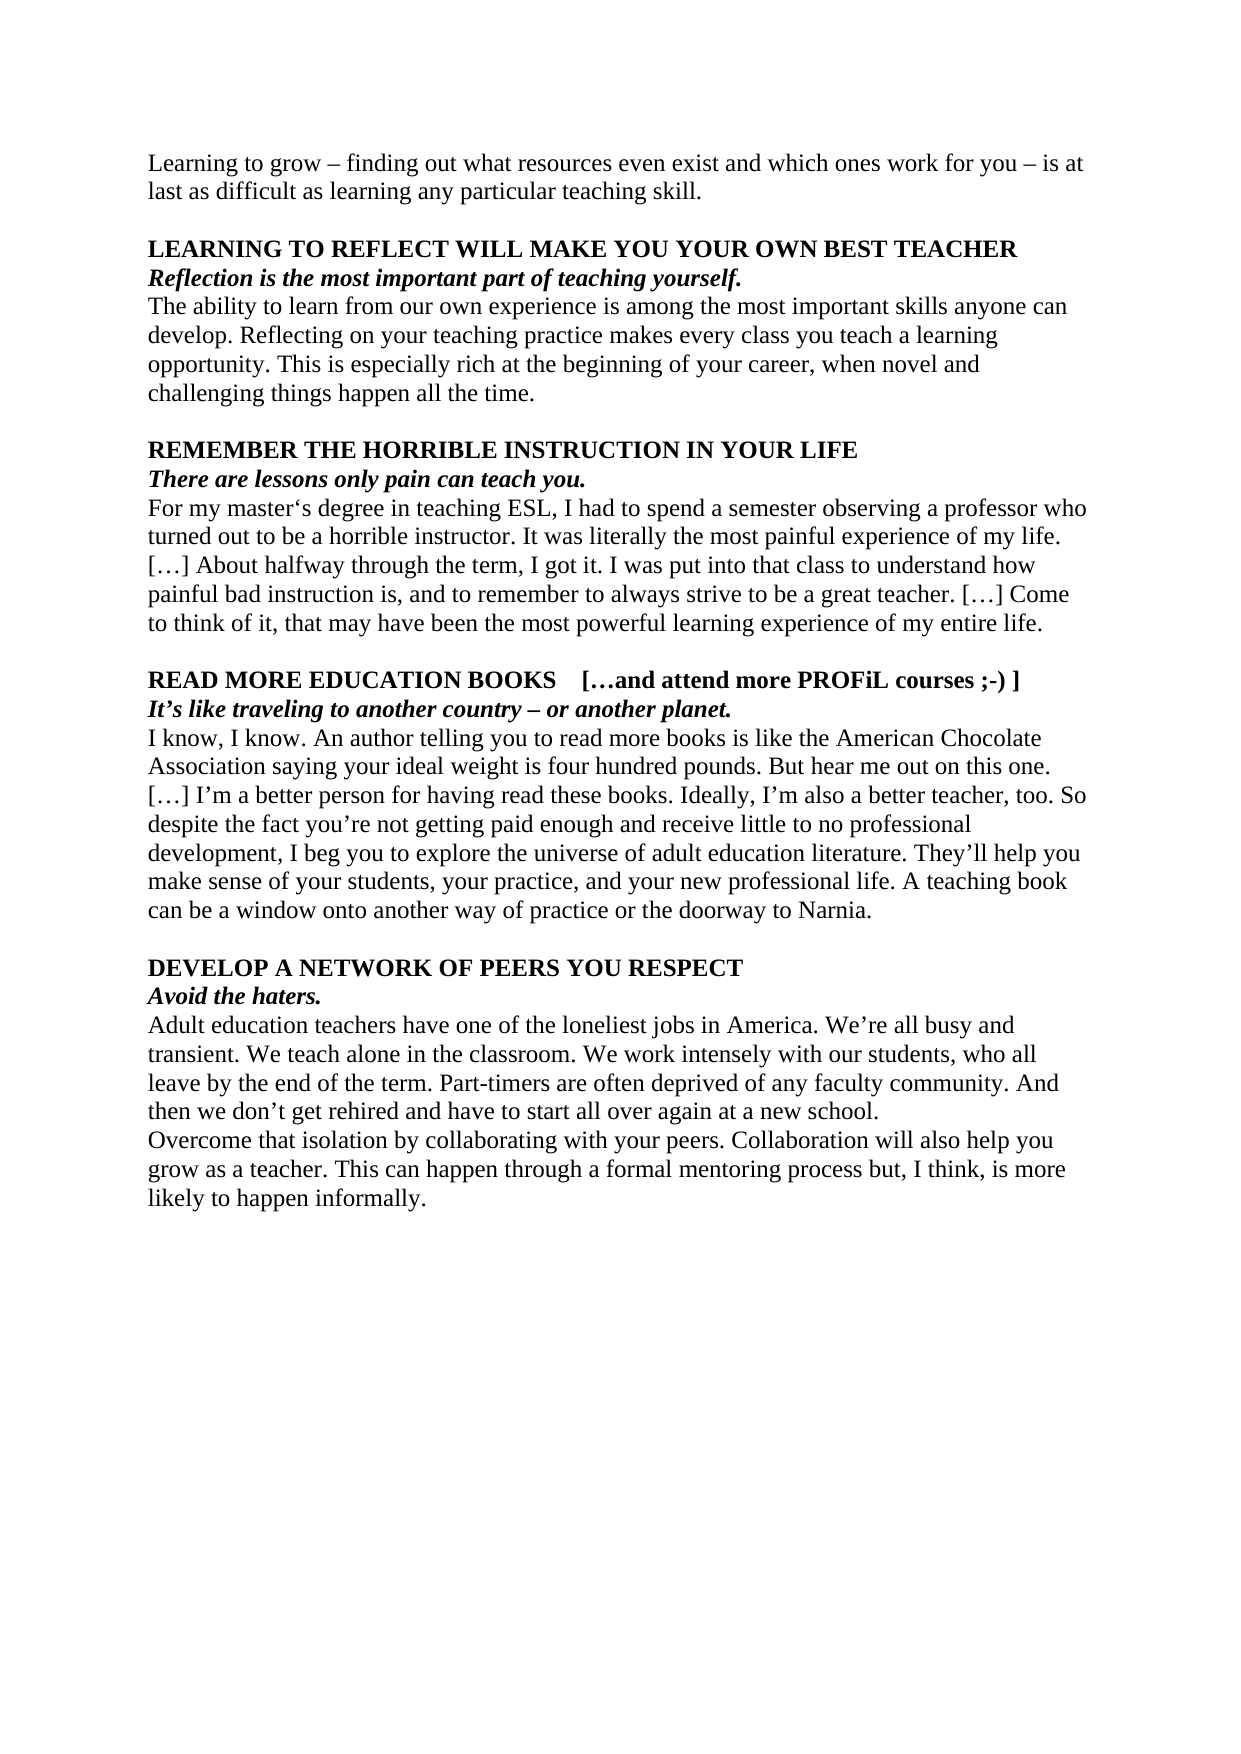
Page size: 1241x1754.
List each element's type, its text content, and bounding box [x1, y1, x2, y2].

text Reflection is the most important part of teaching yourself. [148, 263, 1093, 291]
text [148, 148, 1093, 205]
text I know, I know. An author telling you to read more books is like the American Chocolate Association saying your ideal weight is four hundred pounds. But hear me out on this one. […] I’m a better person for having read these books. Ideally, I’m also a better teacher, too. So despite the fact you’re not getting paid enough and receive little to no professional development, I beg you to explore the universe of adult education literature. They’ll help you make sense of your students, your practice, and your new professional life. A teaching book can be a window onto another way of practice or the doorway to Narnia. [148, 723, 1093, 924]
text The ability to learn from our own experience is among the most important skills anyone can develop. Reflecting on your teaching practice makes every class you teach a learning opportunity. This is especially rich at the beginning of your career, when novel and challenging things happen all the time. [148, 291, 1093, 406]
text It’s like traveling to another country – or another planet. [148, 694, 1093, 723]
text Avoid the haters. [148, 981, 1093, 1010]
text There are lessons only pain can teach you. [148, 464, 1093, 493]
text Adult education teachers have one of the loneliest jobs in America. We’re all busy and transient. We teach alone in the classroom. We work intensely with our students, who all leave by the end of the term. Part-timers are often deprived of any faculty community. And then we don’t get rehired and have to start all over again at a new school. [148, 1010, 1093, 1125]
text REMEMBER THE HORRIBLE INSTRUCTION IN YOUR LIFE [148, 435, 1093, 464]
text Overcome that isolation by collaborating with your peers. Collaboration will also help you grow as a teacher. This can happen through a formal mentoring process but, I think, is more likely to happen informally. [148, 1125, 1093, 1211]
text DEVELOP A NETWORK OF PEERS YOU RESPECT [148, 953, 1093, 981]
text LEARNING TO REFLECT WILL MAKE YOU YOUR OWN BEST TEACHER [148, 234, 1093, 263]
text READ MORE EDUCATION BOOKS […and attend more PROFiL courses ;-) ] [148, 665, 1093, 694]
text For my master‘s degree in teaching ESL, I had to spend a semester observing a professor who turned out to be a horrible instructor. It was literally the most painful experience of my life. […] About halfway through the term, I got it. I was put into that class to understand how painful bad instruction is, and to remember to always strive to be a great teacher. […] Come to think of it, that may have been the most powerful learning experience of my entire life. [148, 493, 1093, 636]
